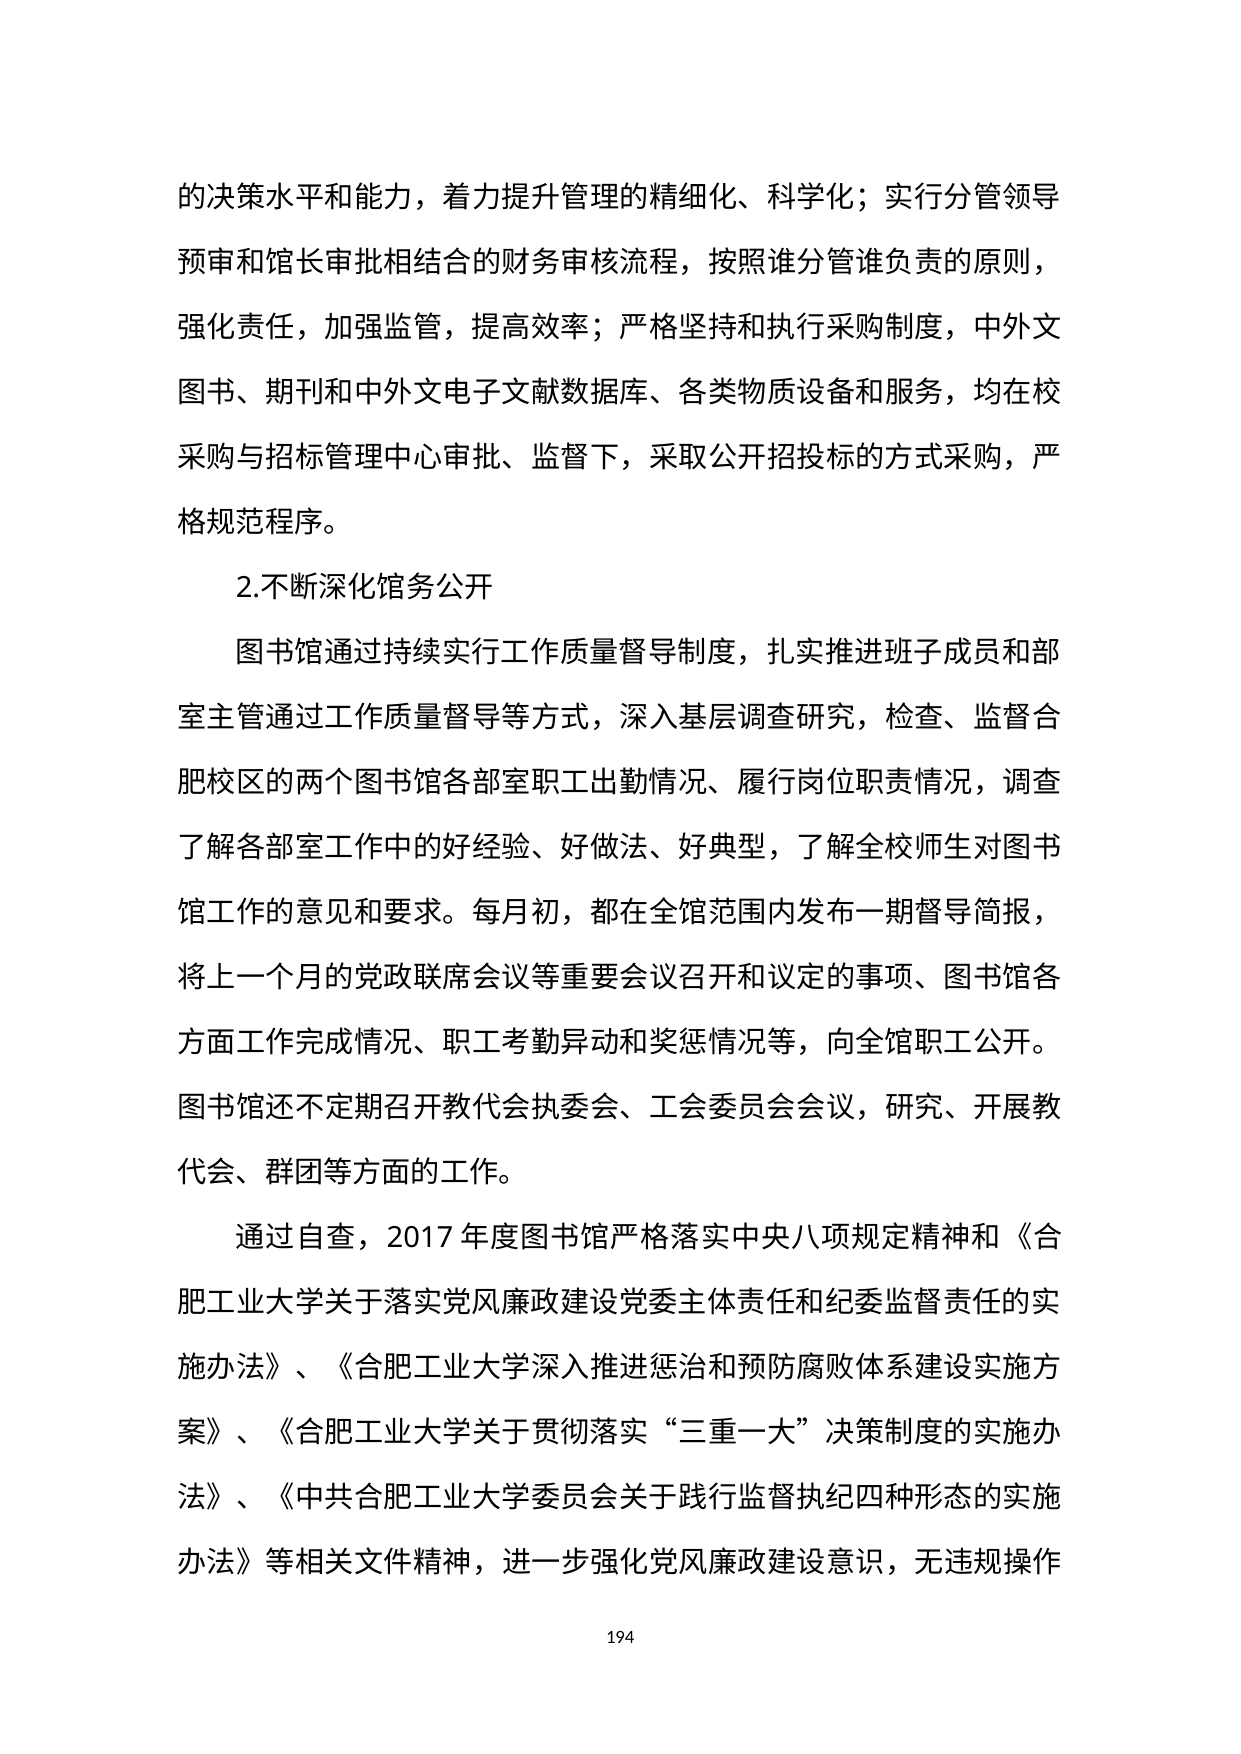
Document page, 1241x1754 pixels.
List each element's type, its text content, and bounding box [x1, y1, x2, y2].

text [177, 1202, 1063, 1592]
text 图书馆通过持续实行工作质量督导制度，扎实推进班子成员和部室主管通过工作质量督导等方式，深入基层调查研究，检查、监督合肥校区的两个图书馆各部室职工出勤情况、履行岗位职责情况，调查了解各部室工作中的好经验、好做法、好典型，了解全校师生对图书馆工作的意见和要求。每月初，都在全馆范围内发布一期督导简报，将上一个月的党政联席会议等重要会议召开和议定的事项、图书馆各方面工作完成情况、职工考勤异动和奖惩情况等，向全馆职工公开。图书馆还不定期召开教代会执委会、工会委员会会议，研究、开展教代会、群团等方面的工作。 [177, 617, 1063, 1202]
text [177, 162, 1063, 552]
text 2.不断深化馆务公开 [177, 552, 1063, 617]
